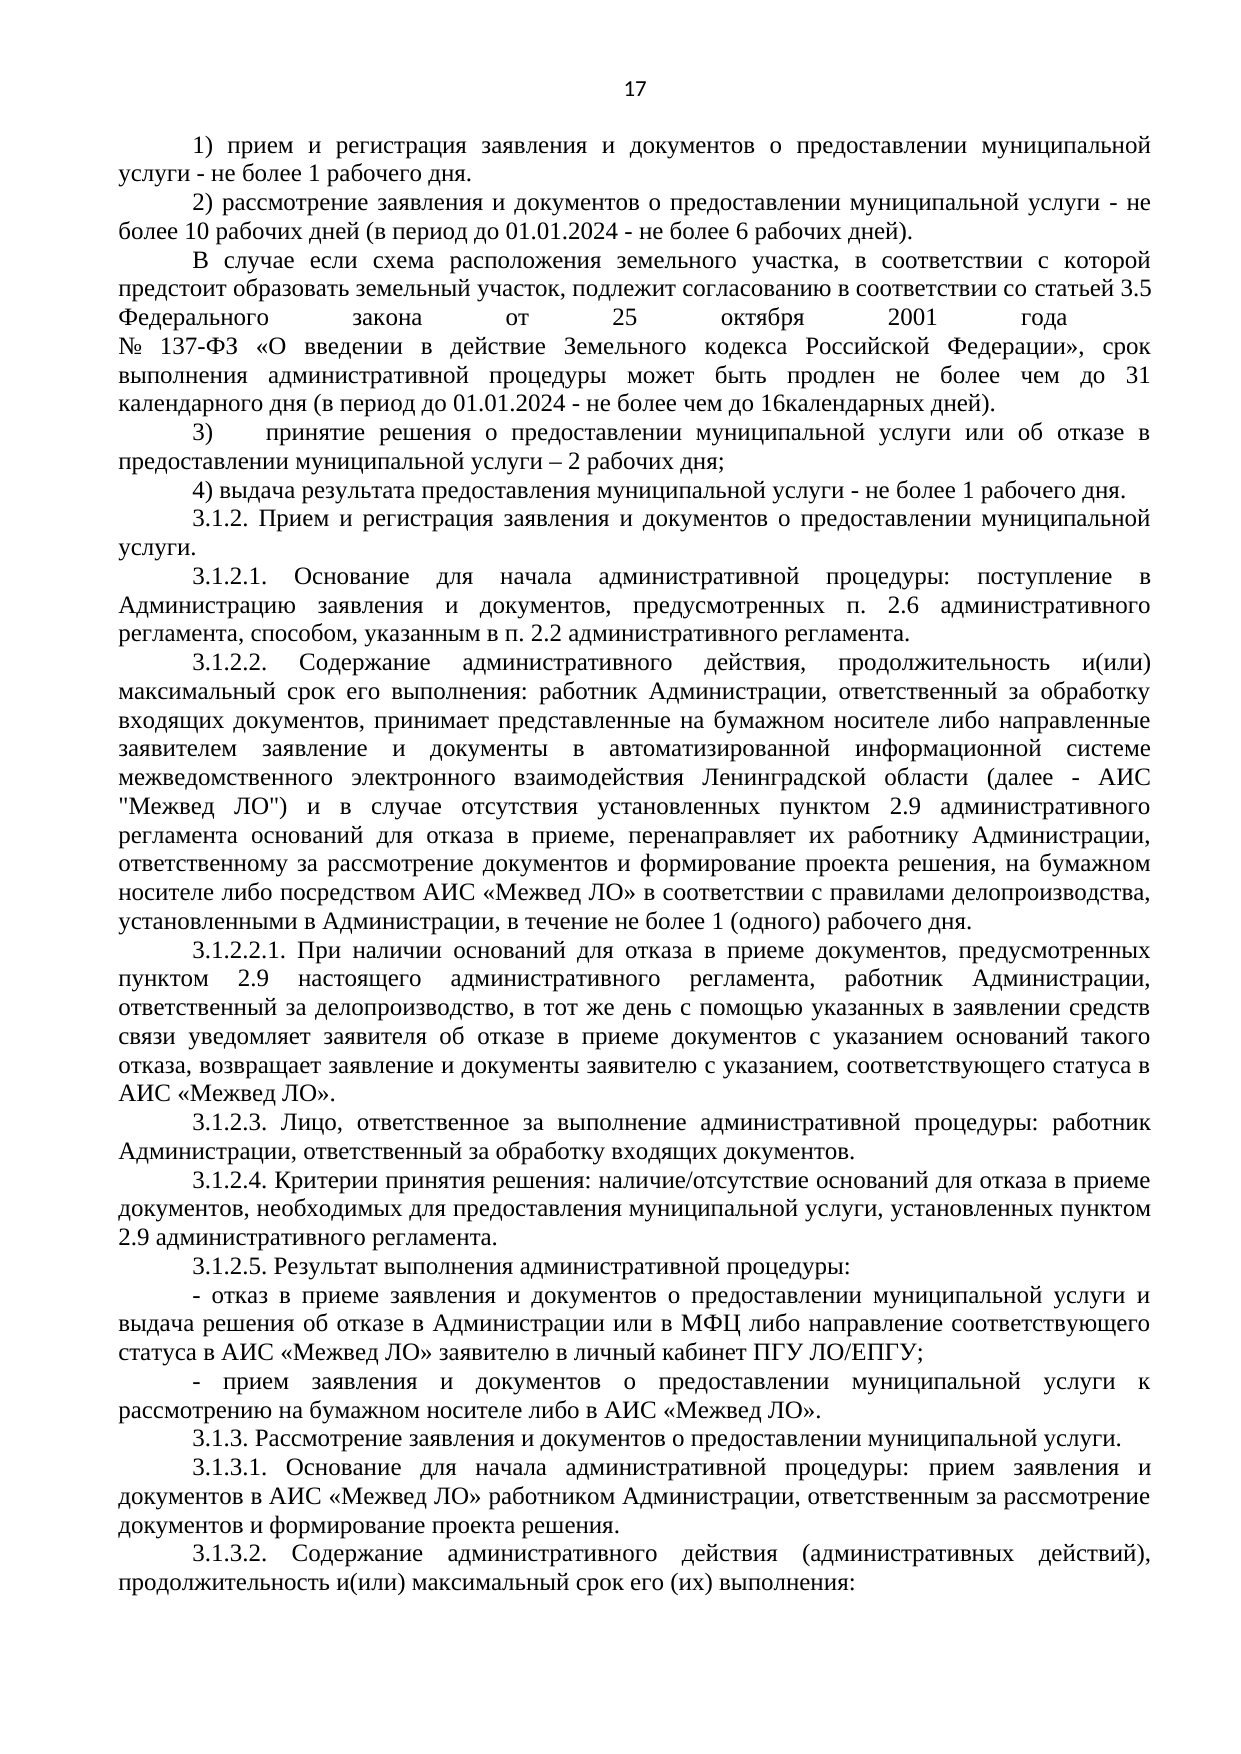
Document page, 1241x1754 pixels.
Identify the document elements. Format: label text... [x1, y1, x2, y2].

text 2) рассмотрение заявления и документов о предоставлении муниципальной услуги - не более 10 рабочих дней (в период до 01.01.2024 - не более 6 рабочих дней). [118, 187, 1152, 245]
text 3.1.2.2. Содержание административного действия, продолжительность и(или) максимальный срок его выполнения: работник Администрации, ответственный за обработку входящих документов, принимает представленные на бумажном носителе либо направленные заявителем заявление и документы в автоматизированной информационной системе межведомственного электронного взаимодействия Ленинградской области (далее - АИС "Межвед ЛО") и в случае отсутствия установленных пунктом 2.9 административного регламента оснований для отказа в приеме, перенаправляет их работнику Администрации, ответственному за рассмотрение документов и формирование проекта решения, на бумажном носителе либо посредством АИС «Межвед ЛО» в соответствии с правилами делопроизводства, установленными в Администрации, в течение не более 1 (одного) рабочего дня. [118, 647, 1152, 935]
text 1) прием и регистрация заявления и документов о предоставлении муниципальной услуги - не более 1 рабочего дня. [118, 130, 1152, 187]
text 3) принятие решения о предоставлении муниципальной услуги или об отказе в предоставлении муниципальной услуги – 2 рабочих дня; [118, 417, 1152, 475]
text - отказ в приеме заявления и документов о предоставлении муниципальной услуги и выдача решения об отказе в Администрации или в МФЦ либо направление соответствующего статуса в АИС «Межвед ЛО» заявителю в личный кабинет ПГУ ЛО/ЕПГУ; [118, 1280, 1152, 1366]
text 3.1.2. Прием и регистрация заявления и документов о предоставлении муниципальной услуги. [118, 503, 1152, 561]
text 4) выдача результата предоставления муниципальной услуги - не более 1 рабочего дня. [118, 475, 1152, 503]
text 3.1.2.3. Лицо, ответственное за выполнение административной процедуры: работник Администрации, ответственный за обработку входящих документов. [118, 1107, 1152, 1165]
text 3.1.2.5. Результат выполнения административной процедуры: [118, 1251, 1152, 1280]
text - прием заявления и документов о предоставлении муниципальной услуги к рассмотрению на бумажном носителе либо в АИС «Межвед ЛО». [118, 1366, 1152, 1423]
text 3.1.2.1. Основание для начала административной процедуры: поступление в Администрацию заявления и документов, предусмотренных п. 2.6 административного регламента, способом, указанным в п. 2.2 административного регламента. [118, 561, 1152, 647]
text 3.1.2.4. Критерии принятия решения: наличие/отсутствие оснований для отказа в приеме документов, необходимых для предоставления муниципальной услуги, установленных пунктом 2.9 административного регламента. [118, 1165, 1152, 1251]
text 3.1.3.2. Содержание административного действия (административных действий), продолжительность и(или) максимальный срок его (их) выполнения: [118, 1538, 1152, 1596]
text 3.1.2.2.1. При наличии оснований для отказа в приеме документов, предусмотренных пунктом 2.9 настоящего административного регламента, работник Администрации, ответственный за делопроизводство, в тот же день с помощью указанных в заявлении средств связи уведомляет заявителя об отказе в приеме документов с указанием оснований такого отказа, возвращает заявление и документы заявителю с указанием, соответствующего статуса в АИС «Межвед ЛО». [118, 935, 1152, 1107]
text 3.1.3. Рассмотрение заявления и документов о предоставлении муниципальной услуги. [118, 1423, 1152, 1452]
text В случае если схема расположения земельного участка, в соответствии с которой предстоит образовать земельный участок, подлежит согласованию в соответствии со статьей 3.5 Федерального закона от 25 октября 2001 года № 137-ФЗ «О введении в действие Земельного кодекса Российской Федерации», срок выполнения административной процедуры может быть продлен не более чем до 31 календарного дня (в период до 01.01.2024 - не более чем до 16календарных дней). [118, 245, 1152, 417]
text 3.1.3.1. Основание для начала административной процедуры: прием заявления и документов в АИС «Межвед ЛО» работником Администрации, ответственным за рассмотрение документов и формирование проекта решения. [118, 1452, 1152, 1538]
